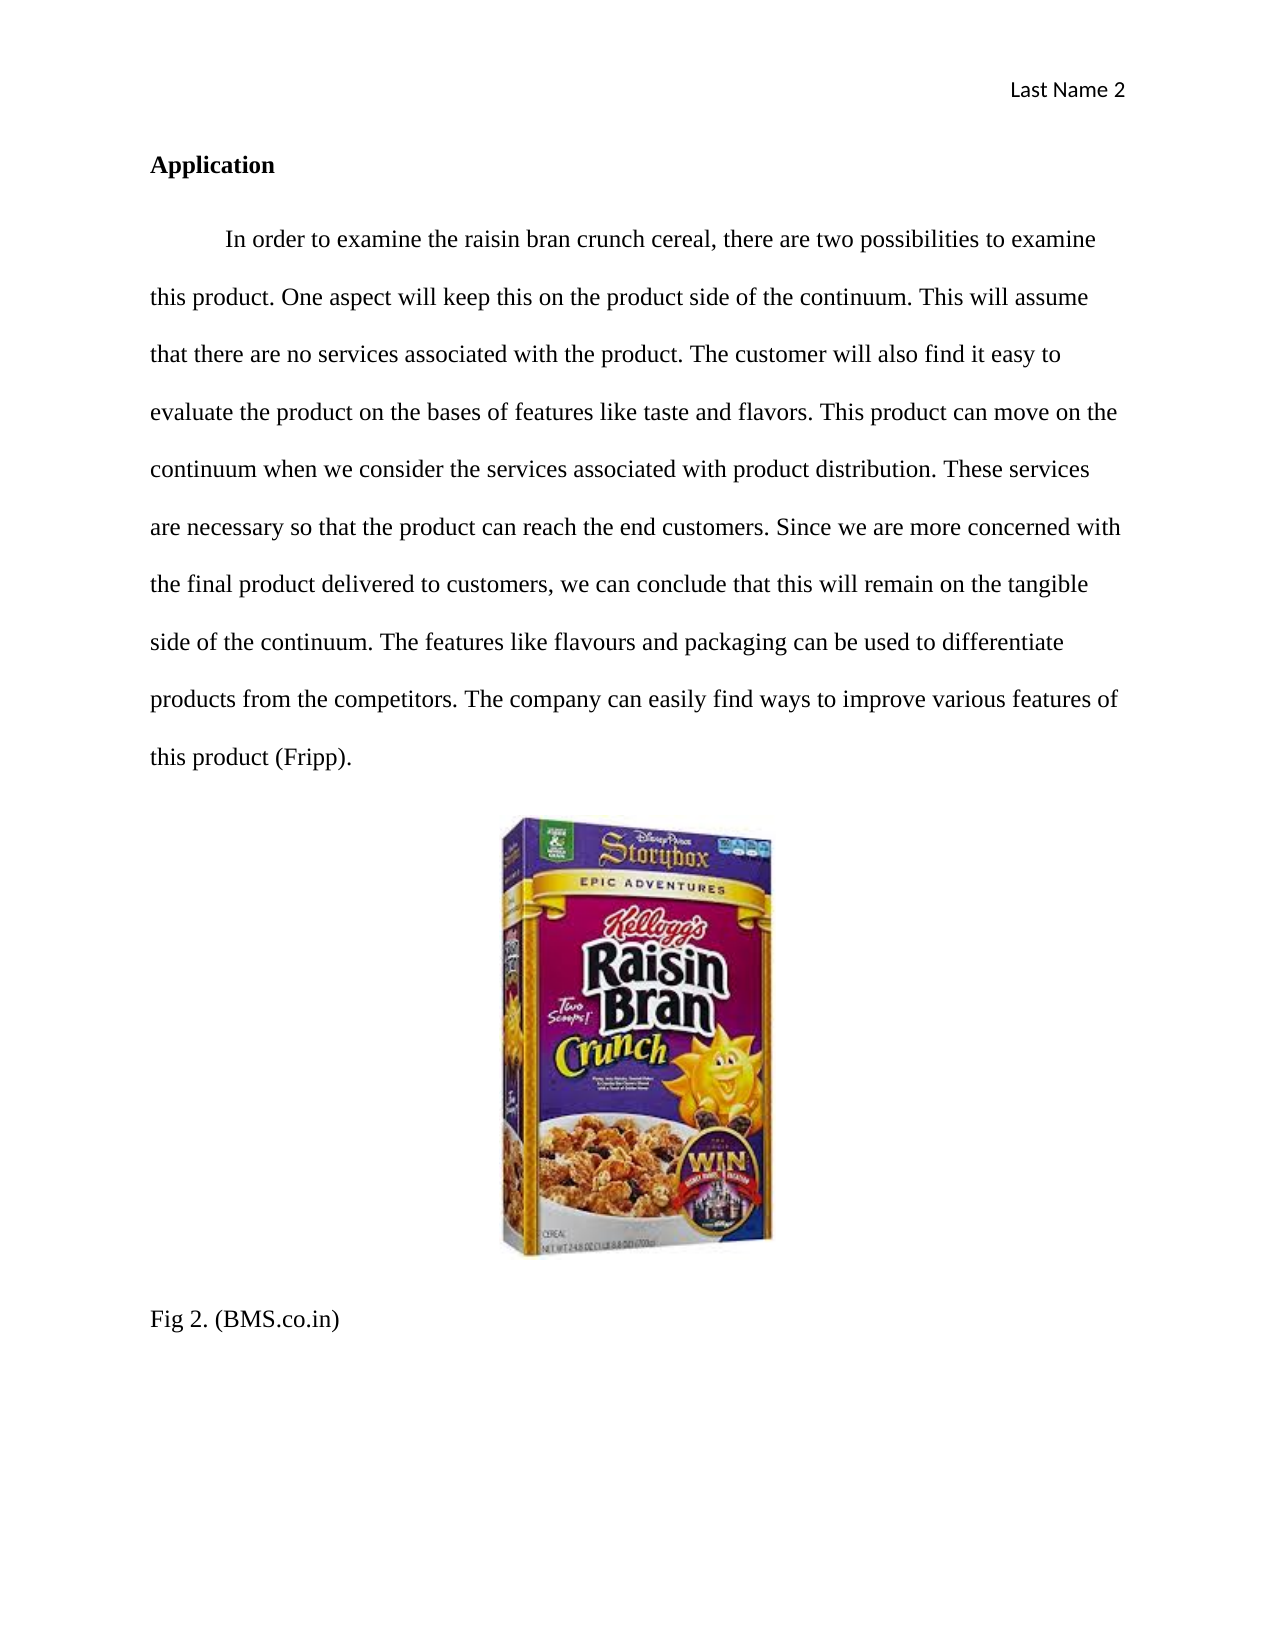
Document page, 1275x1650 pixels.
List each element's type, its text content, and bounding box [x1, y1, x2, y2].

text Application [150, 150, 1125, 179]
text Fig 2. [150, 1304, 1125, 1333]
text In order to examine the raisin bran crunch cereal, there are two possibilities to examine this product. One aspect will keep this on the product side of the continuum. This will assume that there are no services associated with the product. The customer will also find it easy to evaluate the product on the bases of features like taste and flavors. This product can move on the continuum when we consider the services associated with product distribution. These services are necessary so that the product can reach the end customers. Since we are more concerned with the final product delivered to customers, we can conclude that this will remain on the tangible side of the continuum. The features like flavours and packaging can be used to differentiate products from the competitors. The company can easily find ways to improve various features of this product. [150, 224, 1125, 770]
picture [499, 815, 776, 1260]
